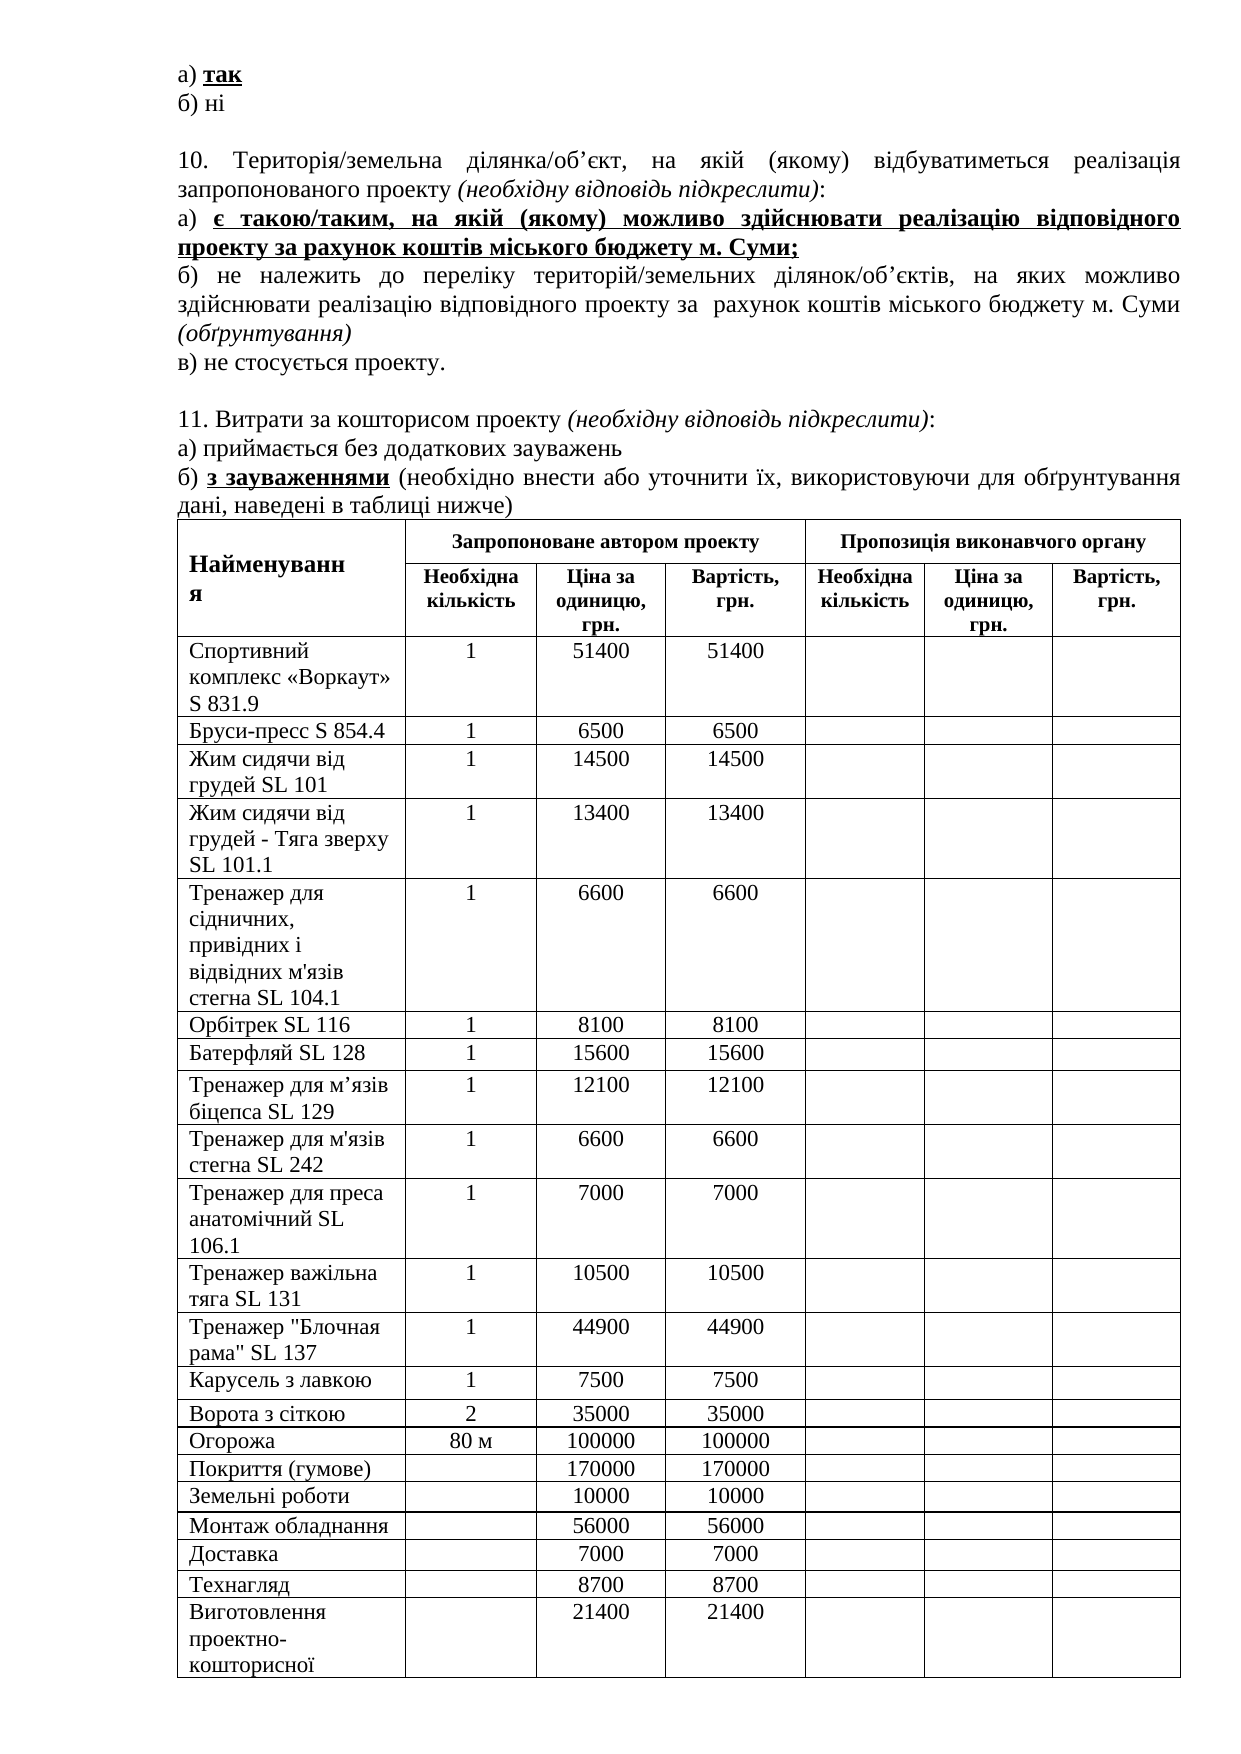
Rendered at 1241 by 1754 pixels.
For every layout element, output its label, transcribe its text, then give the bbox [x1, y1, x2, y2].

table_cell [806, 1313, 924, 1366]
table_cell 6600 [537, 879, 665, 1011]
table_cell Доставка [178, 1540, 405, 1570]
table_cell [1053, 1039, 1180, 1070]
table_cell 1 [406, 799, 536, 878]
table_cell [925, 637, 1052, 716]
table_cell [925, 879, 1052, 1011]
table_cell Ціна за одиницю, грн. [537, 564, 665, 636]
text в) не стосується проекту. [177, 347, 1181, 375]
table_cell 100000 [666, 1428, 805, 1454]
table_cell 1 [406, 1367, 536, 1399]
table_cell [925, 1513, 1052, 1539]
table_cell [178, 1598, 405, 1677]
table_cell [406, 1482, 536, 1511]
table_cell 170000 [666, 1455, 805, 1481]
table_cell 1 [406, 1313, 536, 1366]
table_cell [925, 717, 1052, 744]
table_cell Бруси-пресс S 854.4 [178, 717, 405, 744]
table_cell Тренажер для сідничних, привідних і відвідних м'язів стегна SL 104.1 [178, 879, 405, 1011]
table_cell 7000 [666, 1179, 805, 1258]
table_cell [1053, 1455, 1180, 1481]
text а) є такою/таким, на якій (якому) можливо здійснювати реалізацію відповідного проекту за рахунок коштів міського бюджету м. Суми; [177, 203, 1181, 260]
table_cell 2 [406, 1400, 536, 1426]
table_cell [925, 1367, 1052, 1399]
table_cell 13400 [537, 799, 665, 878]
table_cell 8100 [666, 1012, 805, 1038]
table_cell [1053, 1428, 1180, 1454]
table_cell 1 [406, 879, 536, 1011]
table_cell Карусель з лавкою [178, 1367, 405, 1399]
table_cell [925, 1039, 1052, 1070]
table_header Запропоноване автором проекту [406, 520, 805, 563]
table_cell 8700 [666, 1571, 805, 1597]
table_cell Монтаж обладнання [178, 1513, 405, 1539]
table_cell [1053, 1598, 1180, 1677]
table_cell Ціна за одиницю, грн. [925, 564, 1052, 636]
table_cell 1 [406, 717, 536, 744]
table_cell [1053, 1400, 1180, 1426]
table_header Найменування [178, 520, 405, 636]
table_cell 7500 [666, 1367, 805, 1399]
table_cell 100000 [537, 1428, 665, 1454]
table_cell Тренажер для м'язів стегна SL 242 [178, 1125, 405, 1178]
table_cell [1053, 1367, 1180, 1399]
table_cell 7500 [537, 1367, 665, 1399]
table_cell [925, 1571, 1052, 1597]
table_cell 13400 [666, 799, 805, 878]
table_cell 51400 [537, 637, 665, 716]
table_cell [806, 1071, 924, 1124]
table_cell Тренажер важільна тяга SL 131 [178, 1259, 405, 1312]
table_header Пропозиція виконавчого органу [806, 520, 1180, 563]
table_cell [806, 1179, 924, 1258]
table_cell [1053, 1482, 1180, 1511]
table_cell 56000 [537, 1513, 665, 1539]
table_cell [925, 1125, 1052, 1178]
table_cell [806, 879, 924, 1011]
table_cell [806, 717, 924, 744]
table_cell [806, 1039, 924, 1070]
table_cell 12100 [666, 1071, 805, 1124]
table_cell [1053, 745, 1180, 798]
table_cell [1053, 1259, 1180, 1312]
table_cell 21400 [666, 1598, 805, 1677]
table_cell [806, 637, 924, 716]
table_cell [1053, 1571, 1180, 1597]
table_cell [406, 1513, 536, 1539]
table_cell [1053, 799, 1180, 878]
table_cell 44900 [537, 1313, 665, 1366]
table_cell Тренажер "Блочная рама" SL 137 [178, 1313, 405, 1366]
table_cell [406, 1540, 536, 1570]
text б) не належить до переліку територій/земельних ділянок/об’єктів, на яких можливо здійснювати реалізацію відповідного проекту за рахунок коштів міського бюджету м. Суми (обґрунтування) [177, 260, 1181, 347]
table_cell Спортивний комплекс «Воркаут» S 831.9 [178, 637, 405, 716]
table_cell [1053, 717, 1180, 744]
table_cell [806, 799, 924, 878]
table_cell 10000 [537, 1482, 665, 1511]
table_cell 7000 [666, 1540, 805, 1570]
table_cell [806, 1513, 924, 1539]
table_cell Ворота з сіткою [178, 1400, 405, 1426]
table_cell 1 [406, 745, 536, 798]
table_cell Батерфляй SL 128 [178, 1039, 405, 1070]
table_cell [925, 1179, 1052, 1258]
table_cell 80 м [406, 1428, 536, 1454]
table_cell [1053, 637, 1180, 716]
table_cell [925, 745, 1052, 798]
text а) приймається без додаткових зауважень [177, 433, 1181, 462]
table_cell Тренажер для преса анатомічний SL 106.1 [178, 1179, 405, 1258]
table_cell Необхідна кількість [806, 564, 924, 636]
table_cell [925, 799, 1052, 878]
table_cell [1053, 1513, 1180, 1539]
table_cell Тренажер для м’язів біцепса SL 129 [178, 1071, 405, 1124]
table_cell [925, 1540, 1052, 1570]
table_cell [806, 1125, 924, 1178]
table_cell [925, 1400, 1052, 1426]
table_cell 10500 [666, 1259, 805, 1312]
table_cell 14500 [666, 745, 805, 798]
table_cell [925, 1259, 1052, 1312]
table_cell 35000 [666, 1400, 805, 1426]
table_cell Вартість, грн. [666, 564, 805, 636]
table_cell [925, 1482, 1052, 1511]
table_cell 6600 [666, 879, 805, 1011]
table_cell 15600 [666, 1039, 805, 1070]
table_cell [806, 1598, 924, 1677]
table_cell [806, 1428, 924, 1454]
table_cell 1 [406, 1039, 536, 1070]
table_cell 1 [406, 637, 536, 716]
table_cell [925, 1598, 1052, 1677]
table_cell [806, 1367, 924, 1399]
table_cell [806, 1455, 924, 1481]
table_cell 44900 [666, 1313, 805, 1366]
table_cell [406, 1455, 536, 1481]
table_cell [1053, 1125, 1180, 1178]
table_cell 6500 [666, 717, 805, 744]
table_cell 1 [406, 1125, 536, 1178]
table_cell [1053, 1540, 1180, 1570]
table_cell Огорожа [178, 1428, 405, 1454]
table_cell 8100 [537, 1012, 665, 1038]
table_cell [806, 1540, 924, 1570]
text 10. Територія/земельна ділянка/об’єкт, на якій (якому) відбуватиметься реалізація запропонованого проекту (необхідну відповідь підкреслити): [177, 145, 1181, 203]
table_cell [1053, 1313, 1180, 1366]
table_cell 21400 [537, 1598, 665, 1677]
table_cell [1053, 1012, 1180, 1038]
table_cell [806, 1259, 924, 1312]
table_cell Жим сидячи від грудей - Тяга зверху SL 101.1 [178, 799, 405, 878]
table_cell 35000 [537, 1400, 665, 1426]
table_cell 14500 [537, 745, 665, 798]
table_cell 15600 [537, 1039, 665, 1070]
table_cell 56000 [666, 1513, 805, 1539]
table_cell Покриття (гумове) [178, 1455, 405, 1481]
text б) ні [177, 88, 1181, 117]
table_cell 6500 [537, 717, 665, 744]
table_cell 12100 [537, 1071, 665, 1124]
text 11. Витрати за кошторисом проекту (необхідну відповідь підкреслити): [177, 404, 1181, 433]
table_cell [925, 1428, 1052, 1454]
table_cell [806, 1400, 924, 1426]
table_cell [806, 1012, 924, 1038]
table_cell [806, 1482, 924, 1511]
table_cell [925, 1455, 1052, 1481]
table_cell 10500 [537, 1259, 665, 1312]
table_cell 6600 [537, 1125, 665, 1178]
table_cell 1 [406, 1071, 536, 1124]
table_cell 7000 [537, 1540, 665, 1570]
table_cell [925, 1012, 1052, 1038]
table_cell 170000 [537, 1455, 665, 1481]
table_cell [1053, 879, 1180, 1011]
table_cell Необхідна кількість [406, 564, 536, 636]
table_cell 1 [406, 1012, 536, 1038]
table_cell [925, 1313, 1052, 1366]
table_cell [1053, 1071, 1180, 1124]
table_cell [806, 1571, 924, 1597]
table_cell 6600 [666, 1125, 805, 1178]
table_cell 1 [406, 1259, 536, 1312]
table_cell [1053, 1179, 1180, 1258]
table_cell 10000 [666, 1482, 805, 1511]
table_cell 7000 [537, 1179, 665, 1258]
table_cell Земельні роботи [178, 1482, 405, 1511]
table_cell 8700 [537, 1571, 665, 1597]
table_cell [406, 1598, 536, 1677]
text а) так [177, 59, 1181, 88]
table_cell [925, 1071, 1052, 1124]
table_cell 1 [406, 1179, 536, 1258]
text б) з зауваженнями (необхідно внести або уточнити їх, використовуючи для обґрунтування дані, наведені в таблиці нижче) [177, 462, 1181, 519]
table_cell Вартість, грн. [1053, 564, 1180, 636]
table_cell Орбітрек SL 116 [178, 1012, 405, 1038]
table_cell [406, 1571, 536, 1597]
table_cell [806, 745, 924, 798]
table_cell Технагляд [178, 1571, 405, 1597]
table_cell Жим сидячи від грудей SL 101 [178, 745, 405, 798]
table_cell 51400 [666, 637, 805, 716]
